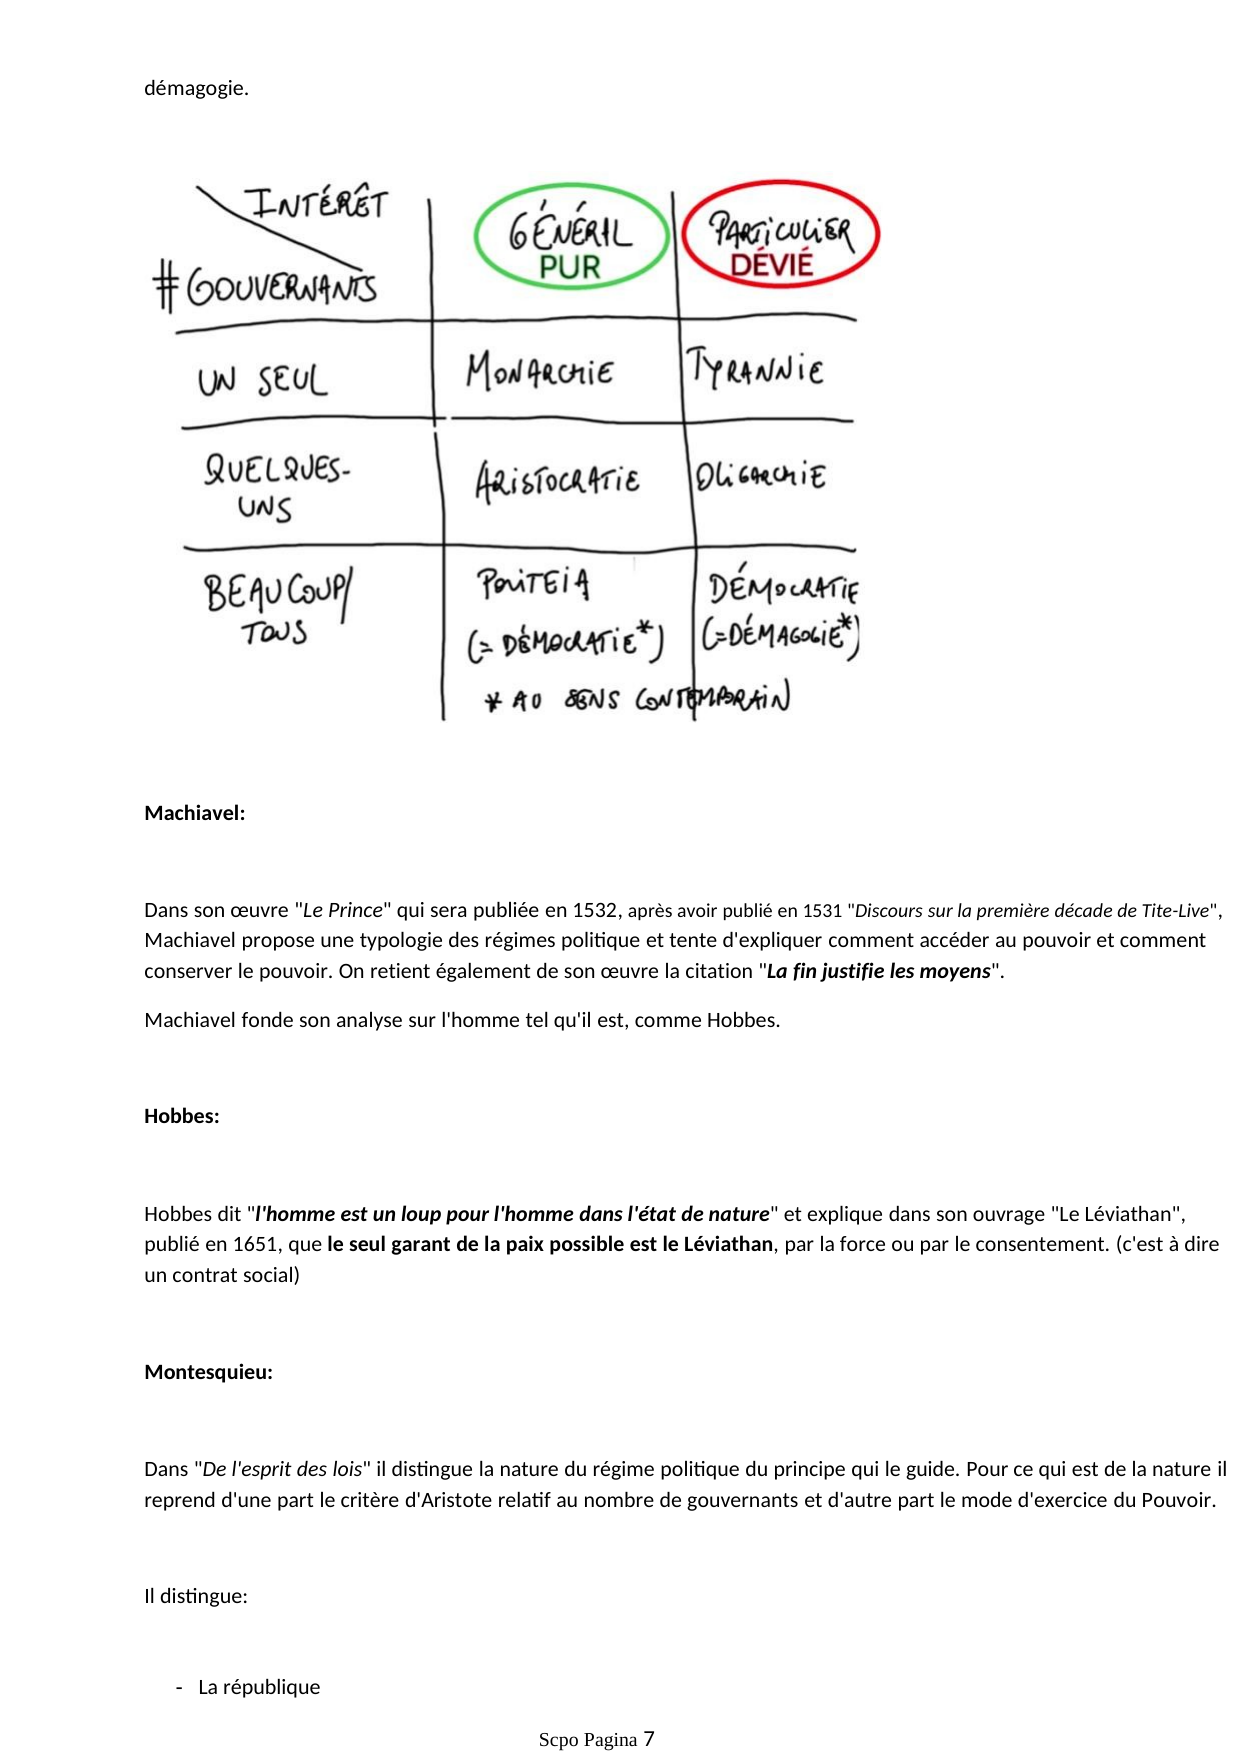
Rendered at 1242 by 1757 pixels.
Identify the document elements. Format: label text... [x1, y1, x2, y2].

text Montesquieu: [144, 1358, 1237, 1385]
text Hobbes dit "l'homme est un loup pour l'homme dans l'état de nature" et explique dans son ouvrage "Le Léviathan", publié en 1651, que le seul garant de la paix possible est le Léviathan, par la force ou par le consentement. (c'est à dire un contrat social) [144, 1200, 1220, 1288]
text Dans son œuvre "Le Prince" qui sera publiée en 1532, après avoir publié en 1531 "Discours sur la première décade de Tite-Live", Machiavel propose une typologie des régimes politique et tente d'expliquer comment accéder au pouvoir et comment conserver le pouvoir. On retient également de son œuvre la citation "La fin justifie les moyens". [144, 896, 1228, 984]
text Il distingue: [144, 1583, 1237, 1608]
text Machiavel: [144, 799, 1237, 825]
text Machiavel fonde son analyse sur l'homme tel qu'il est, comme Hobbes. [144, 1009, 1237, 1034]
text démagogie. [144, 74, 1237, 100]
text Hobbes: [144, 1102, 1237, 1129]
text - La république [175, 1673, 1237, 1700]
picture [144, 171, 892, 726]
text Dans "De l'esprit des lois" il distingue la nature du régime politique du principe qui le guide. Pour ce qui est de la nature il reprend d'une part le critère d'Aristote relatif au nombre de gouvernants et d'autre part le mode d'exercice du Pouvoir. [144, 1456, 1230, 1513]
